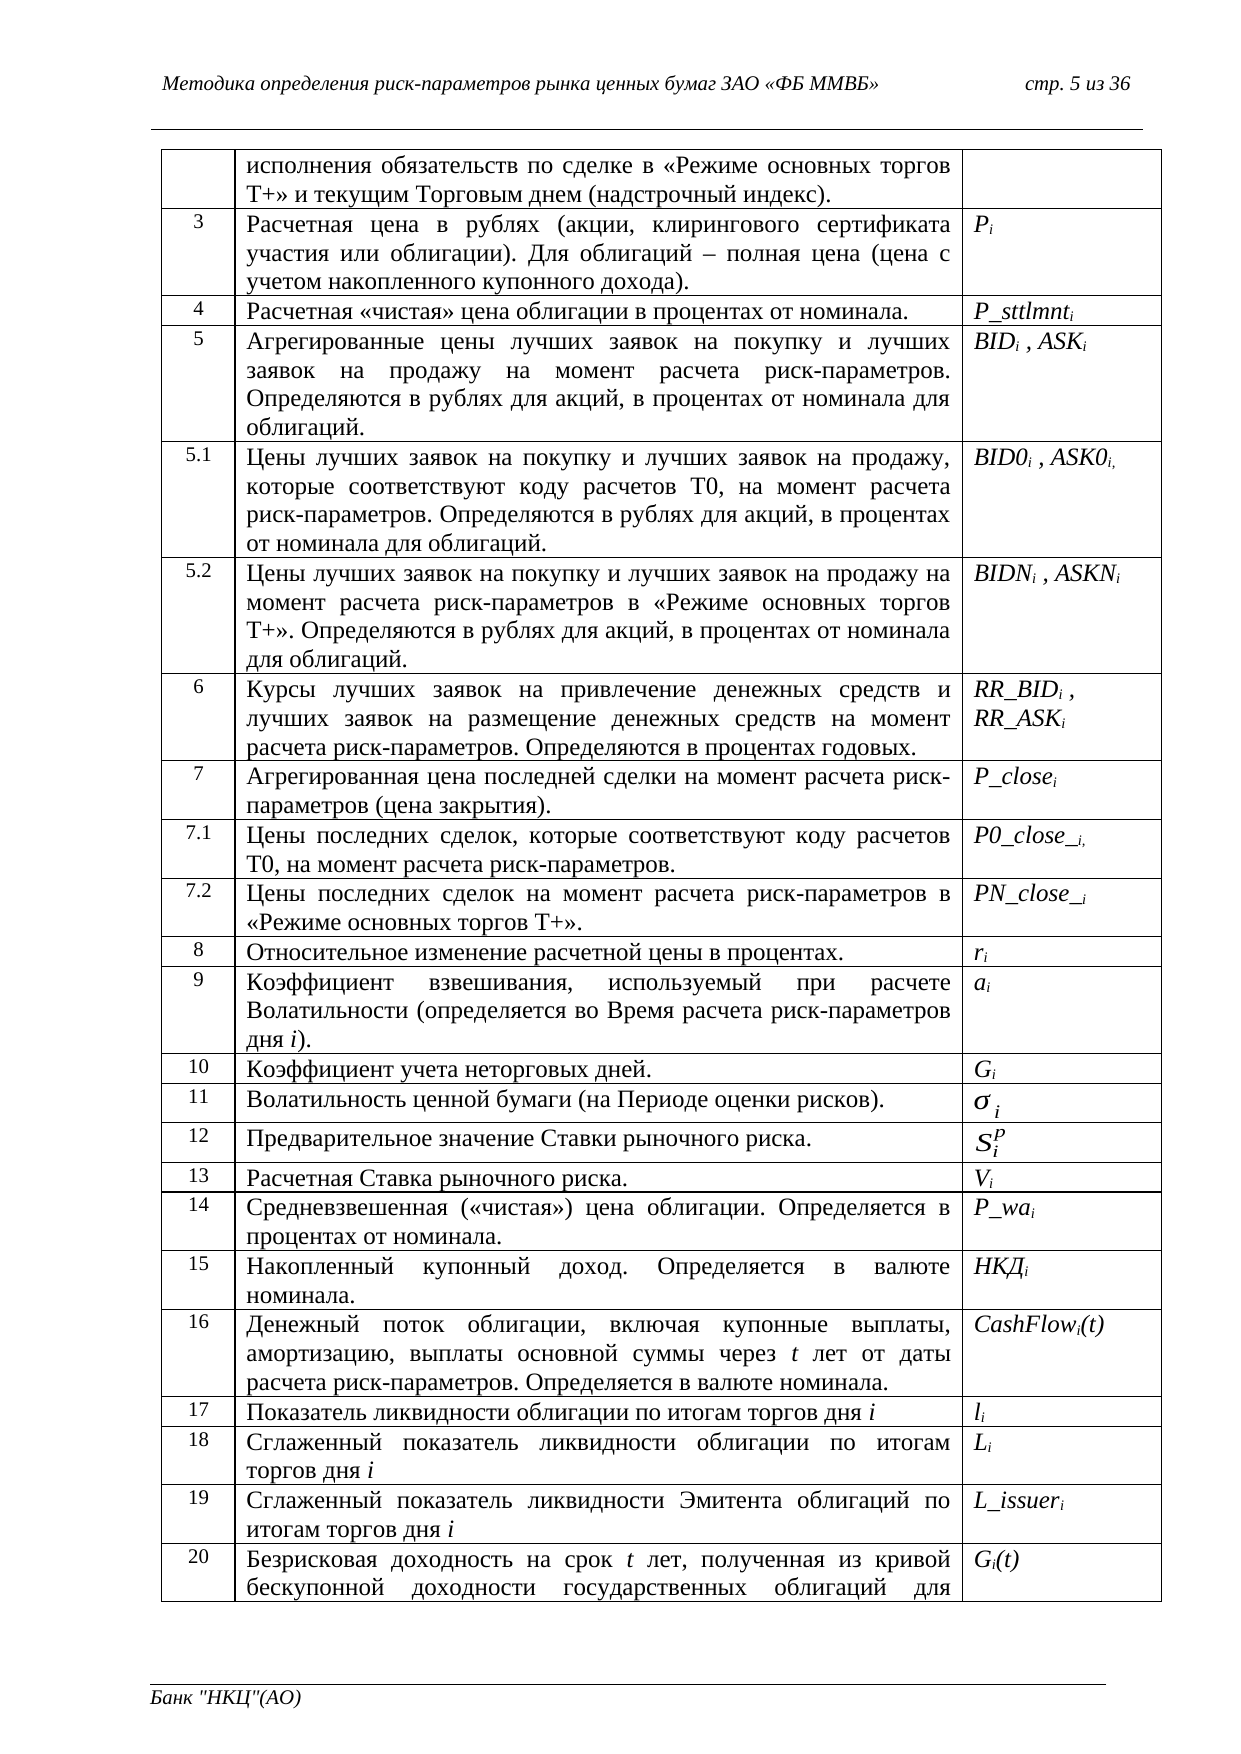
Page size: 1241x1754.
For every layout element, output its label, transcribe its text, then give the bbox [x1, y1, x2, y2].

table_cell 5.2 [162, 558, 234, 673]
table_cell 19 [162, 1485, 234, 1543]
table_cell P_sttlmnti [963, 296, 1161, 325]
table_cell Относительное изменение расчетной цены в процентах. [236, 937, 962, 966]
table_cell P_closei [963, 761, 1161, 819]
table_cell Li [963, 1427, 1161, 1484]
table_cell Коэффициент взвешивания, используемый при расчете Волатильности (определяется во Время расчета риск-параметров дня i). [236, 967, 962, 1053]
table_cell 7.2 [162, 879, 234, 936]
table_cell BIDi , ASKi [963, 326, 1161, 441]
table_cell 4 [162, 296, 234, 325]
table_cell 13 [162, 1163, 234, 1191]
table_cell 16 [162, 1310, 234, 1396]
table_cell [236, 150, 962, 208]
table_cell Цены лучших заявок на покупку и лучших заявок на продажу на момент расчета риск-параметров в «Режиме основных торгов Т+». Определяются в рублях для акций, в процентах от номинала для облигаций. [236, 558, 962, 673]
table_cell Расчетная цена в рублях (акции, клирингового сертификата участия или облигации). Для облигаций – полная цена (цена с учетом накопленного купонного дохода). [236, 209, 962, 295]
table_cell 15 [162, 1251, 234, 1308]
table_cell Цены последних сделок на момент расчета риск-параметров в «Режиме основных торгов Т+». [236, 879, 962, 936]
table_cell CashFlowi(t) [963, 1310, 1161, 1396]
table_cell Коэффициент учета неторговых дней. [236, 1054, 962, 1083]
table_cell 7 [162, 761, 234, 819]
table_cell 3 [162, 209, 234, 295]
table_cell BID0i , ASK0i, [963, 442, 1161, 557]
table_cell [236, 1544, 962, 1601]
table_cell [963, 1084, 1161, 1122]
table_cell ri [963, 937, 1161, 966]
table_cell L_issueri [963, 1485, 1161, 1543]
table_cell Цены последних сделок, которые соответствуют коду расчетов Т0, на момент расчета риск-параметров. [236, 820, 962, 877]
table_cell PN_close_i [963, 879, 1161, 936]
table_cell Gi(t) [963, 1544, 1161, 1601]
table_cell Расчетная «чистая» цена облигации в процентах от номинала. [236, 296, 962, 325]
table_cell Агрегированная цена последней сделки на момент расчета риск-параметров (цена закрытия). [236, 761, 962, 819]
table_cell 11 [162, 1084, 234, 1122]
table_cell li [963, 1397, 1161, 1426]
table_cell 8 [162, 937, 234, 966]
table_cell Pi [963, 209, 1161, 295]
table_cell 18 [162, 1427, 234, 1484]
table_cell 9 [162, 967, 234, 1053]
table_cell 5.1 [162, 442, 234, 557]
table_cell Курсы лучших заявок на привлечение денежных средств и лучших заявок на размещение денежных средств на момент расчета риск-параметров. Определяются в процентах годовых. [236, 674, 962, 760]
table_cell 10 [162, 1054, 234, 1083]
table_cell НКДi [963, 1251, 1161, 1308]
table_cell BIDNi , ASKNi [963, 558, 1161, 673]
table_cell Расчетная Ставка рыночного риска. [236, 1163, 962, 1191]
table_cell Сглаженный показатель ликвидности Эмитента облигаций по итогам торгов дня i [236, 1485, 962, 1543]
table_cell Волатильность ценной бумаги (на Периоде оценки рисков). [236, 1084, 962, 1122]
table_cell ai [963, 967, 1161, 1053]
table_cell 6 [162, 674, 234, 760]
table_cell 14 [162, 1193, 234, 1250]
table_cell 7.1 [162, 820, 234, 877]
table_cell k [963, 150, 1161, 208]
table_cell Средневзвешенная («чистая») цена облигации. Определяется в процентах от номинала. [236, 1193, 962, 1250]
table_cell Накопленный купонный доход. Определяется в валюте номинала. [236, 1251, 962, 1308]
table_cell RR_BIDi , RR_ASKi [963, 674, 1161, 760]
table_cell [963, 1123, 1161, 1162]
table_cell Цены лучших заявок на покупку и лучших заявок на продажу, которые соответствуют коду расчетов Т0, на момент расчета риск-параметров. Определяются в рублях для акций, в процентах от номинала для облигаций. [236, 442, 962, 557]
table_cell Vi [963, 1163, 1161, 1191]
table_cell P0_close_i, [963, 820, 1161, 877]
table_cell 12 [162, 1123, 234, 1162]
table_cell Сглаженный показатель ликвидности облигации по итогам торгов дня i [236, 1427, 962, 1484]
table_cell Показатель ликвидности облигации по итогам торгов дня i [236, 1397, 962, 1426]
table_cell 5 [162, 326, 234, 441]
table_cell Gi [963, 1054, 1161, 1083]
table_cell Денежный поток облигации, включая купонные выплаты, амортизацию, выплаты основной суммы через t лет от даты расчета риск-параметров. Определяется в валюте номинала. [236, 1310, 962, 1396]
table_cell 2 [162, 150, 234, 208]
table_cell P_wai [963, 1193, 1161, 1250]
table_cell 20 [162, 1544, 234, 1601]
table_cell Агрегированные цены лучших заявок на покупку и лучших заявок на продажу на момент расчета риск-параметров. Определяются в рублях для акций, в процентах от номинала для облигаций. [236, 326, 962, 441]
table_cell 17 [162, 1397, 234, 1426]
table_cell Предварительное значение Ставки рыночного риска. [236, 1123, 962, 1162]
